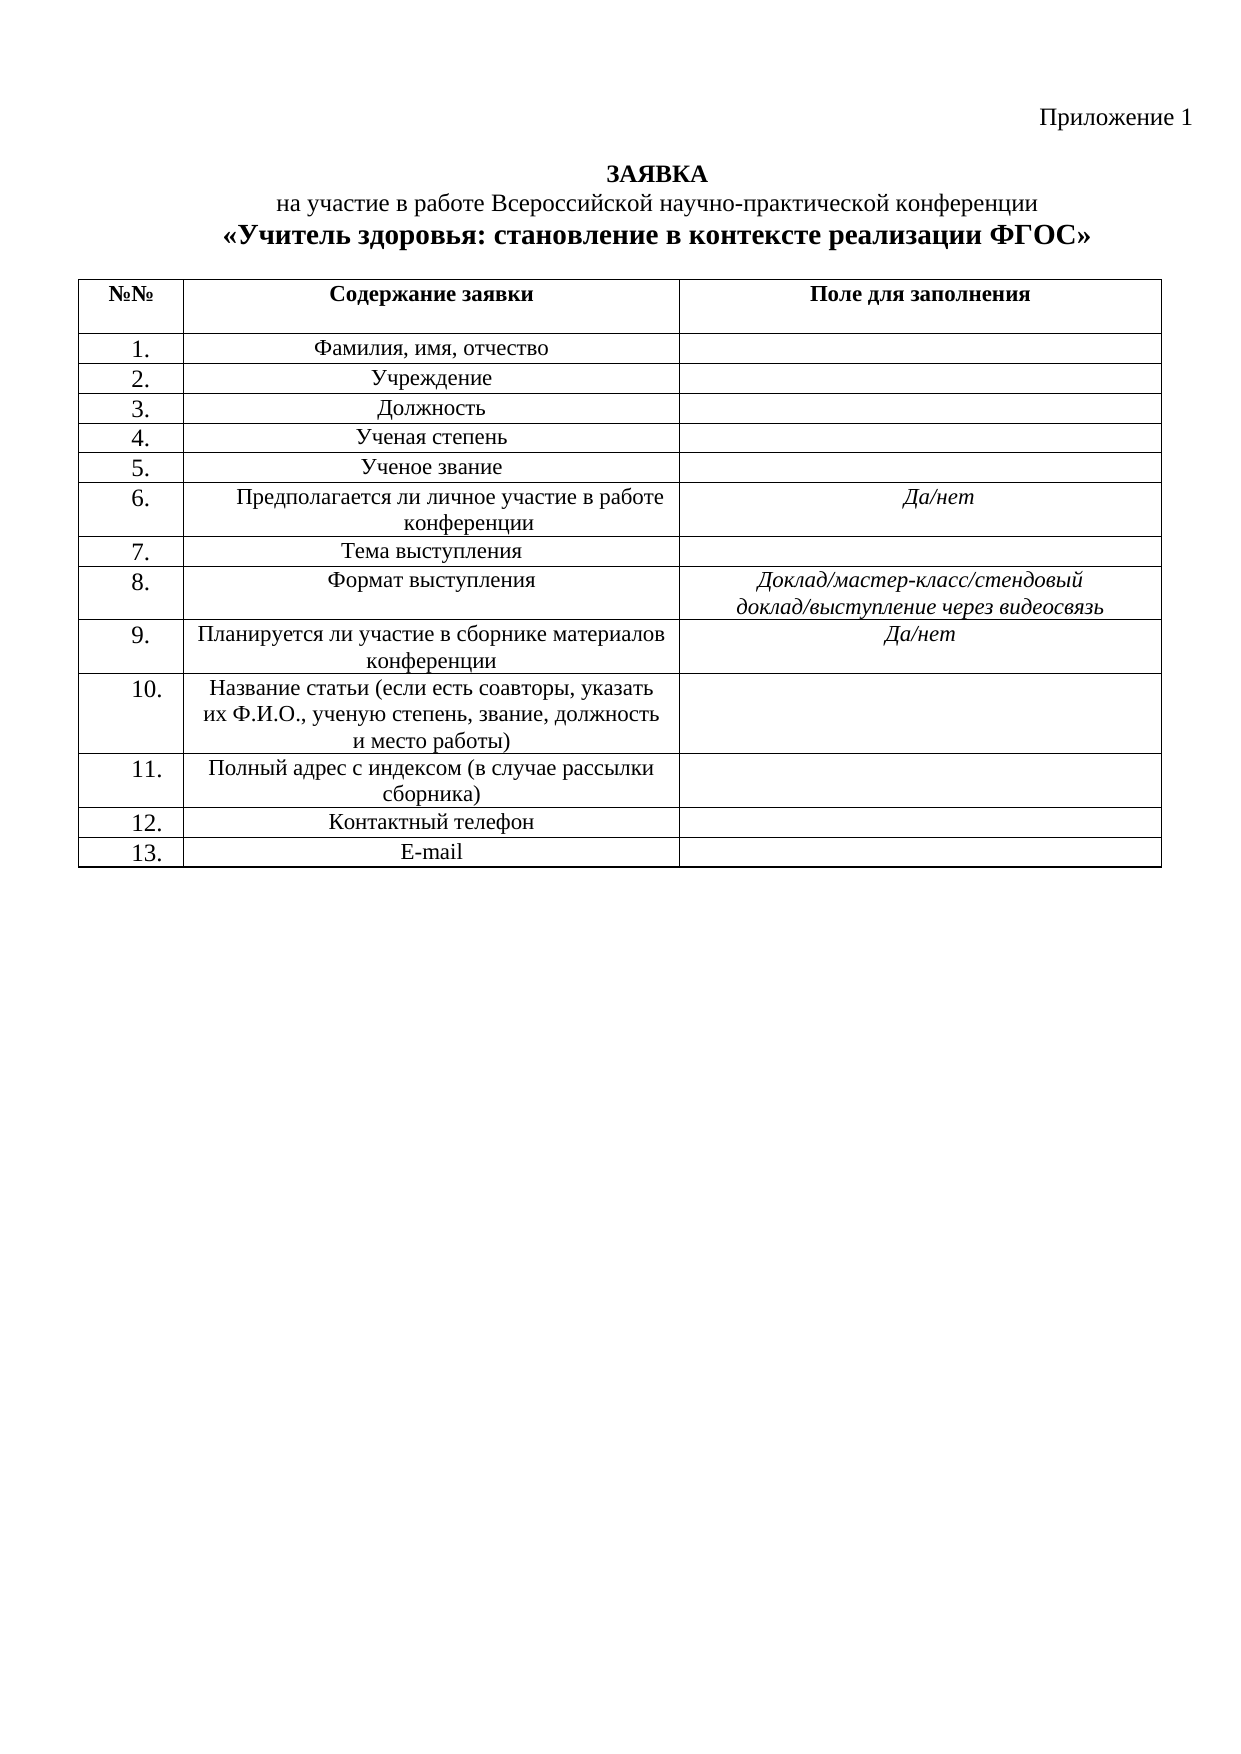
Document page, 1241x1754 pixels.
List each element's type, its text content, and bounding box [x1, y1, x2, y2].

table_cell [680, 674, 1161, 753]
table_cell [79, 364, 183, 393]
table_cell [680, 364, 1161, 393]
table_header Содержание заявки [184, 280, 679, 333]
table_cell Ученая степень [184, 424, 679, 452]
table_cell [680, 537, 1161, 566]
text «Учитель здоровья: становление в контексте реализации ФГОС» [47, 217, 1193, 250]
table_cell [79, 620, 183, 673]
table_cell [79, 424, 183, 452]
table_header №№ [79, 280, 183, 333]
table_cell [680, 808, 1161, 837]
table_cell Формат выступления [184, 567, 679, 619]
table_cell [680, 453, 1161, 482]
table_cell [79, 567, 183, 619]
table_header Поле для заполнения [680, 280, 1161, 333]
table_cell [79, 754, 183, 807]
table_cell Да/нет [680, 620, 1161, 673]
table_cell Предполагается ли личное участие в работе конференции [184, 483, 679, 536]
table_cell Ученое звание [184, 453, 679, 482]
table_cell [680, 394, 1161, 422]
table_cell [79, 453, 183, 482]
text на участие в работе Всероссийской научно-практической конференции [47, 188, 1193, 217]
table_cell [680, 424, 1161, 452]
table_cell [680, 334, 1161, 363]
table_cell Контактный телефон [184, 808, 679, 837]
table_cell [79, 674, 183, 753]
table_cell E-mail [184, 838, 679, 866]
table_cell [680, 838, 1161, 866]
table_cell Полный адрес с индексом (в случае рассылки сборника) [184, 754, 679, 807]
table_cell Должность [184, 394, 679, 422]
text ЗАЯВКА [47, 159, 1193, 188]
table_cell Доклад/мастер-класс/стендовый доклад/выступление через видеосвязь [680, 567, 1161, 619]
table_cell [79, 334, 183, 363]
table_cell [79, 537, 183, 566]
table_cell Планируется ли участие в сборнике материалов конференции [184, 620, 679, 673]
table_cell Тема выступления [184, 537, 679, 566]
table_cell [79, 394, 183, 422]
table_cell Учреждение [184, 364, 679, 393]
table_cell Фамилия, имя, отчество [184, 334, 679, 363]
text Приложение 1 [47, 102, 1193, 131]
table_cell [79, 838, 183, 866]
table_cell [79, 808, 183, 837]
table_cell Название статьи (если есть соавторы, указать их Ф.И.О., ученую степень, звание, должность и место работы) [184, 674, 679, 753]
table_cell [680, 754, 1161, 807]
table_cell Да/нет [680, 483, 1161, 536]
table_cell [79, 483, 183, 536]
